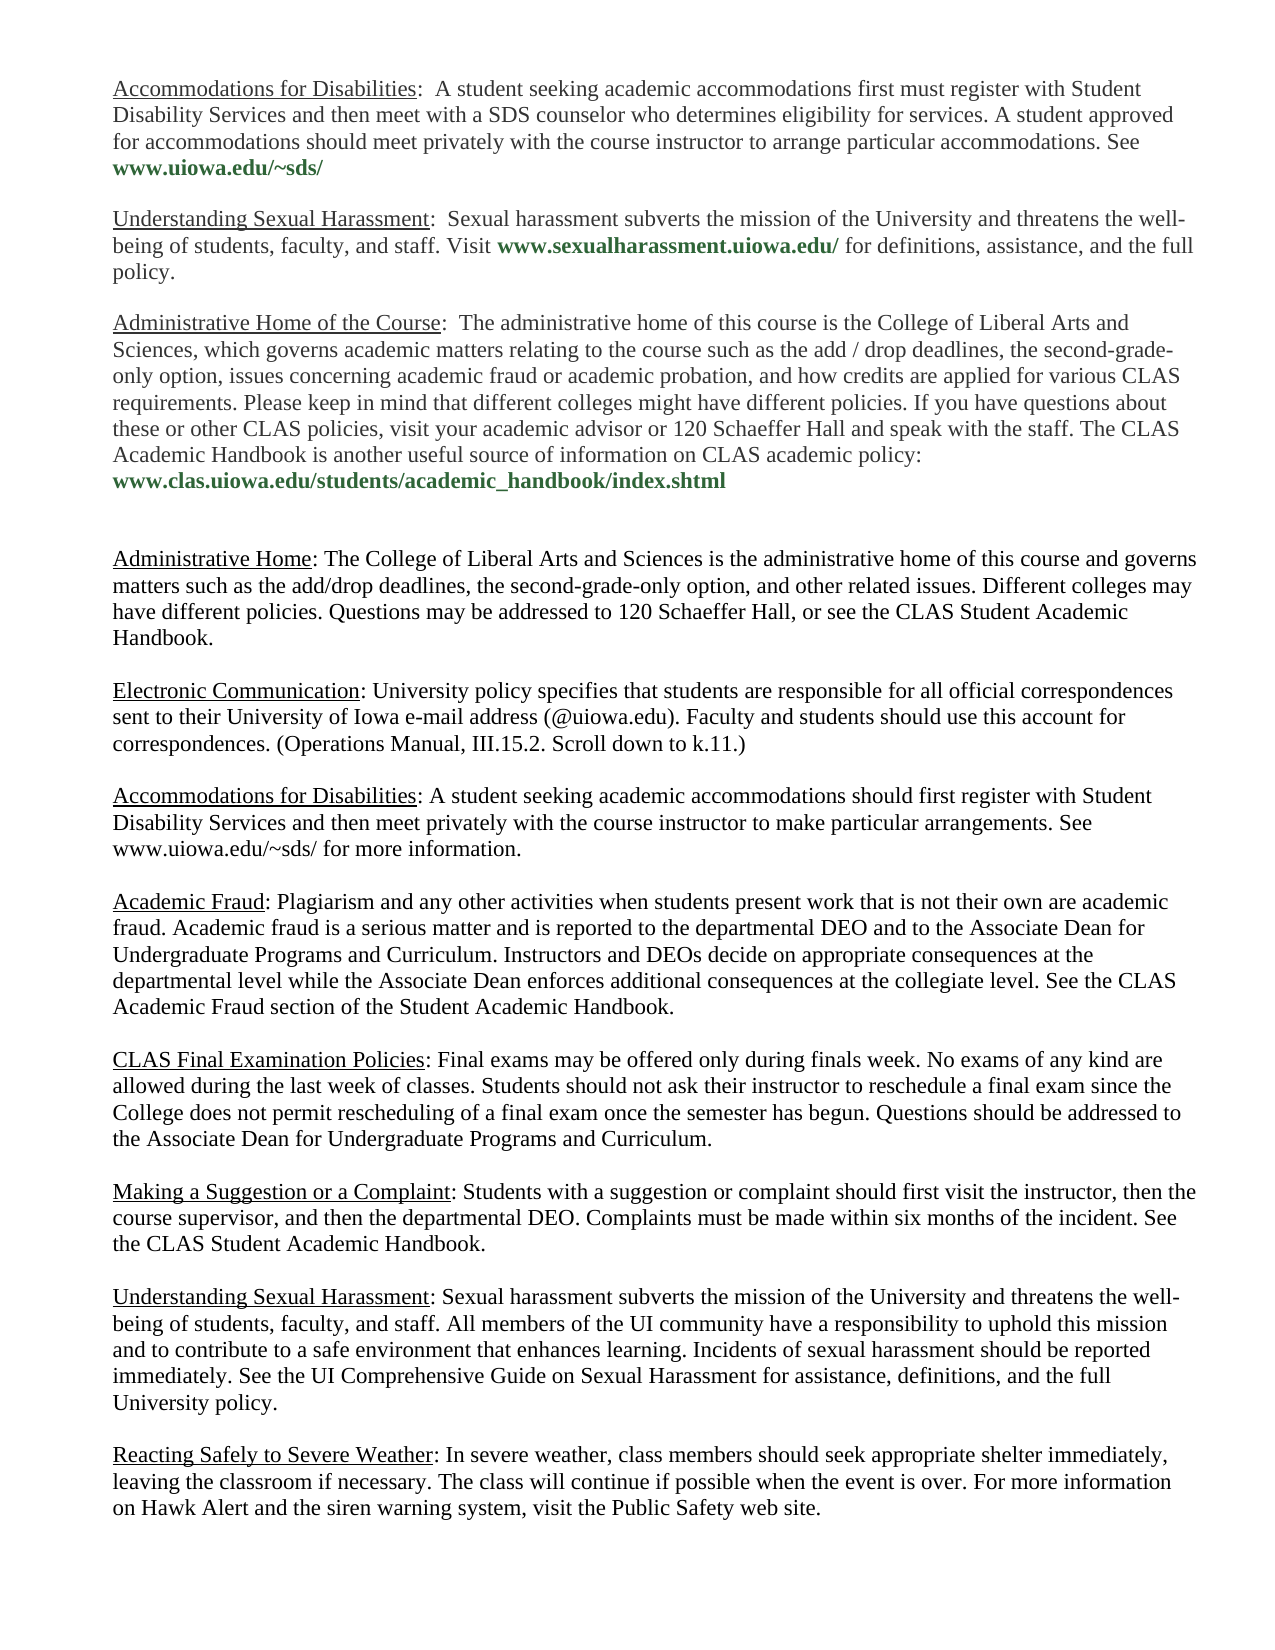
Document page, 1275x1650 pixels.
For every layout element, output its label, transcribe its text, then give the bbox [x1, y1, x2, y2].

text Academic Fraud: Plagiarism and any other activities when students present work that is not their own are academic fraud. Academic fraud is a serious matter and is reported to the departmental DEO and to the Associate Dean for Undergraduate Programs and Curriculum. Instructors and DEOs decide on appropriate consequences at the departmental level while the Associate Dean enforces additional consequences at the collegiate level. See the CLAS Academic Fraud section of the Student Academic Handbook. [112, 888, 1200, 1020]
text Electronic Communication: University policy specifies that students are responsible for all official correspondences sent to their University of Iowa e-mail address (@uiowa.edu). Faculty and students should use this account for correspondences. (Operations Manual, III.15.2. Scroll down to k.11.) [112, 677, 1200, 756]
text CLAS Final Examination Policies: Final exams may be offered only during finals week. No exams of any kind are allowed during the last week of classes. Students should not ask their instructor to reschedule a final exam since the College does not permit rescheduling of a final exam once the semester has begun. Questions should be addressed to the Associate Dean for Undergraduate Programs and Curriculum. [112, 1046, 1200, 1151]
text Accommodations for Disabilities: A student seeking academic accommodations first must register with Student Disability Services and then meet with a SDS counselor who determines eligibility for services. A student approved for accommodations should meet privately with the course instructor to arrange particular accommodations. See www.uiowa.edu/~sds/ [112, 75, 1200, 180]
text Administrative Home of the Course: The administrative home of this course is the College of Liberal Arts and Sciences, which governs academic matters relating to the course such as the add / drop deadlines, the second-grade-only option, issues concerning academic fraud or academic probation, and how credits are applied for various CLAS requirements. Please keep in mind that different colleges might have different policies. If you have questions about these or other CLAS policies, visit your academic advisor or 120 Schaeffer Hall and speak with the staff. The CLAS Academic Handbook is another useful source of information on CLAS academic policy: www.clas.uiowa.edu/students/academic_handbook/index.shtml [112, 309, 1200, 494]
text Understanding Sexual Harassment: Sexual harassment subverts the mission of the University and threatens the well-being of students, faculty, and staff. Visit www.sexualharassment.uiowa.edu/ for definitions, assistance, and the full policy. [112, 205, 1200, 284]
text Accommodations for Disabilities: A student seeking academic accommodations should first register with Student Disability Services and then meet privately with the course instructor to make particular arrangements. See www.uiowa.edu/~sds/ for more information. [112, 782, 1200, 862]
text Understanding Sexual Harassment: Sexual harassment subverts the mission of the University and threatens the well-being of students, faculty, and staff. All members of the UI community have a responsibility to uphold this mission and to contribute to a safe environment that enhances learning. Incidents of sexual harassment should be reported immediately. See the UI Comprehensive Guide on Sexual Harassment for assistance, definitions, and the full University policy. [112, 1283, 1200, 1415]
text Making a Suggestion or a Complaint: Students with a suggestion or complaint should first visit the instructor, then the course supervisor, and then the departmental DEO. Complaints must be made within six months of the incident. See the CLAS Student Academic Handbook. [112, 1178, 1200, 1257]
text Reacting Safely to Severe Weather: In severe weather, class members should seek appropriate shelter immediately, leaving the classroom if necessary. The class will continue if possible when the event is over. For more information on Hawk Alert and the siren warning system, visit the Public Safety web site. [112, 1441, 1200, 1520]
text Administrative Home: The College of Liberal Arts and Sciences is the administrative home of this course and governs matters such as the add/drop deadlines, the second-grade-only option, and other related issues. Different colleges may have different policies. Questions may be addressed to 120 Schaeffer Hall, or see the CLAS Student Academic Handbook. [112, 545, 1200, 651]
